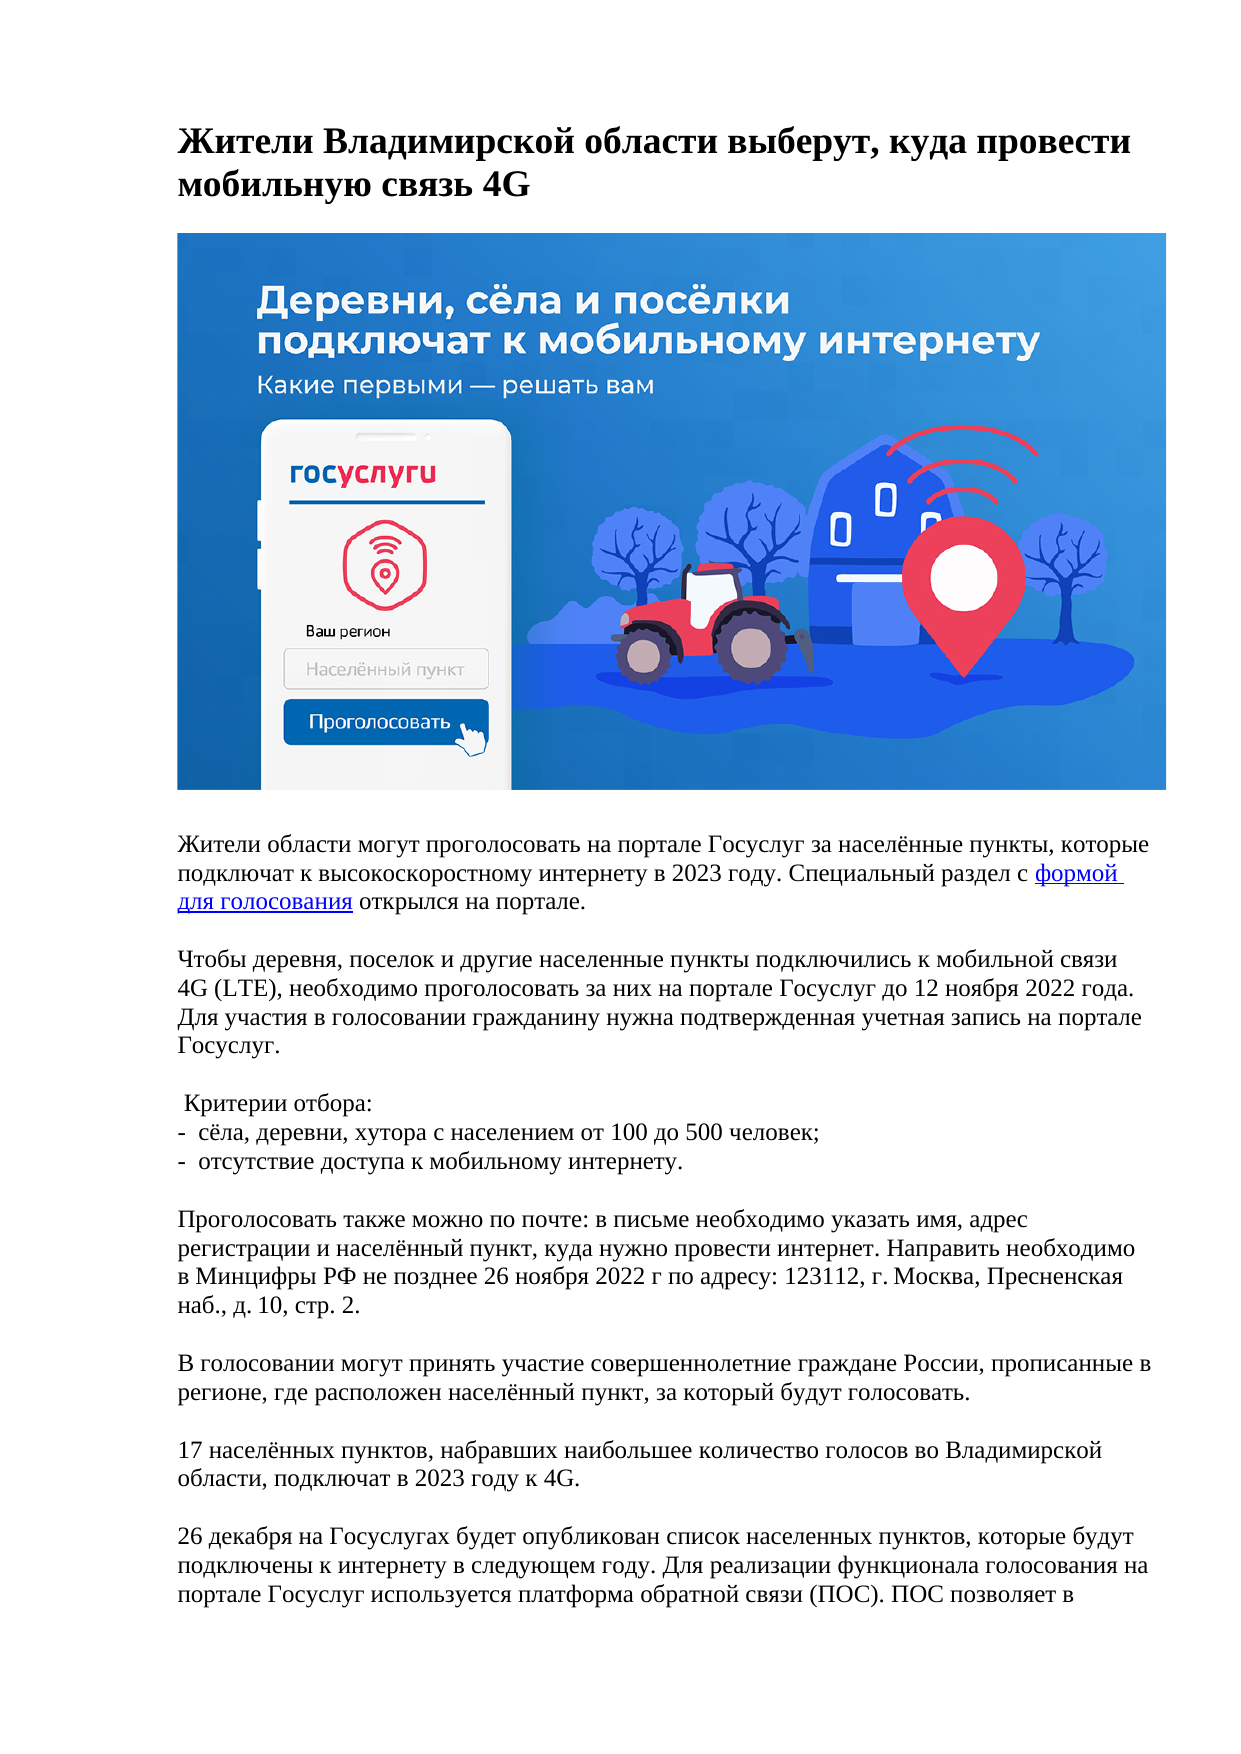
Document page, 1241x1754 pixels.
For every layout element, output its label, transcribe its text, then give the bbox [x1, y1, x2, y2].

text В голосовании могут принять участие совершеннолетние граждане России, прописанные в регионе, где расположен населённый пункт, за который будут голосовать. [177, 1348, 1152, 1406]
text 17 населённых пунктов, набравших наибольшее количество голосов во Владимирской области, подключат в 2023 году к 4G. [177, 1435, 1152, 1492]
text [177, 1521, 1152, 1608]
text Жители Владимирской области выберут, куда провести мобильную связь 4G [177, 118, 1152, 204]
text Жители области могут проголосовать на портале Госуслуг за населённые пункты, которые подключат к высокоскоростному интернету в 2023 году. Специальный раздел с формой для голосования открылся на портале. [177, 829, 1152, 915]
text Критерии отбора: - сёла, деревни, хутора с населением от 100 до 500 человек; - отсутствие доступа к мобильному интернету. [177, 1088, 1152, 1175]
picture [177, 233, 1167, 790]
text Чтобы деревня, поселок и другие населенные пункты подключились к мобильной связи 4G (LTE), необходимо проголосовать за них на портале Госуслуг до 12 ноября 2022 года. Для участия в голосовании гражданину нужна подтвержденная учетная запись на портале Госуслуг. [177, 944, 1152, 1059]
text Проголосовать также можно по почте: в письме необходимо указать имя, адрес регистрации и населённый пункт, куда нужно провести интернет. Направить необходимо в Минцифры РФ не позднее 26 ноября 2022 г по адресу: 123112, г. Москва, Пресненская наб., д. 10, стр. 2. [177, 1204, 1152, 1319]
